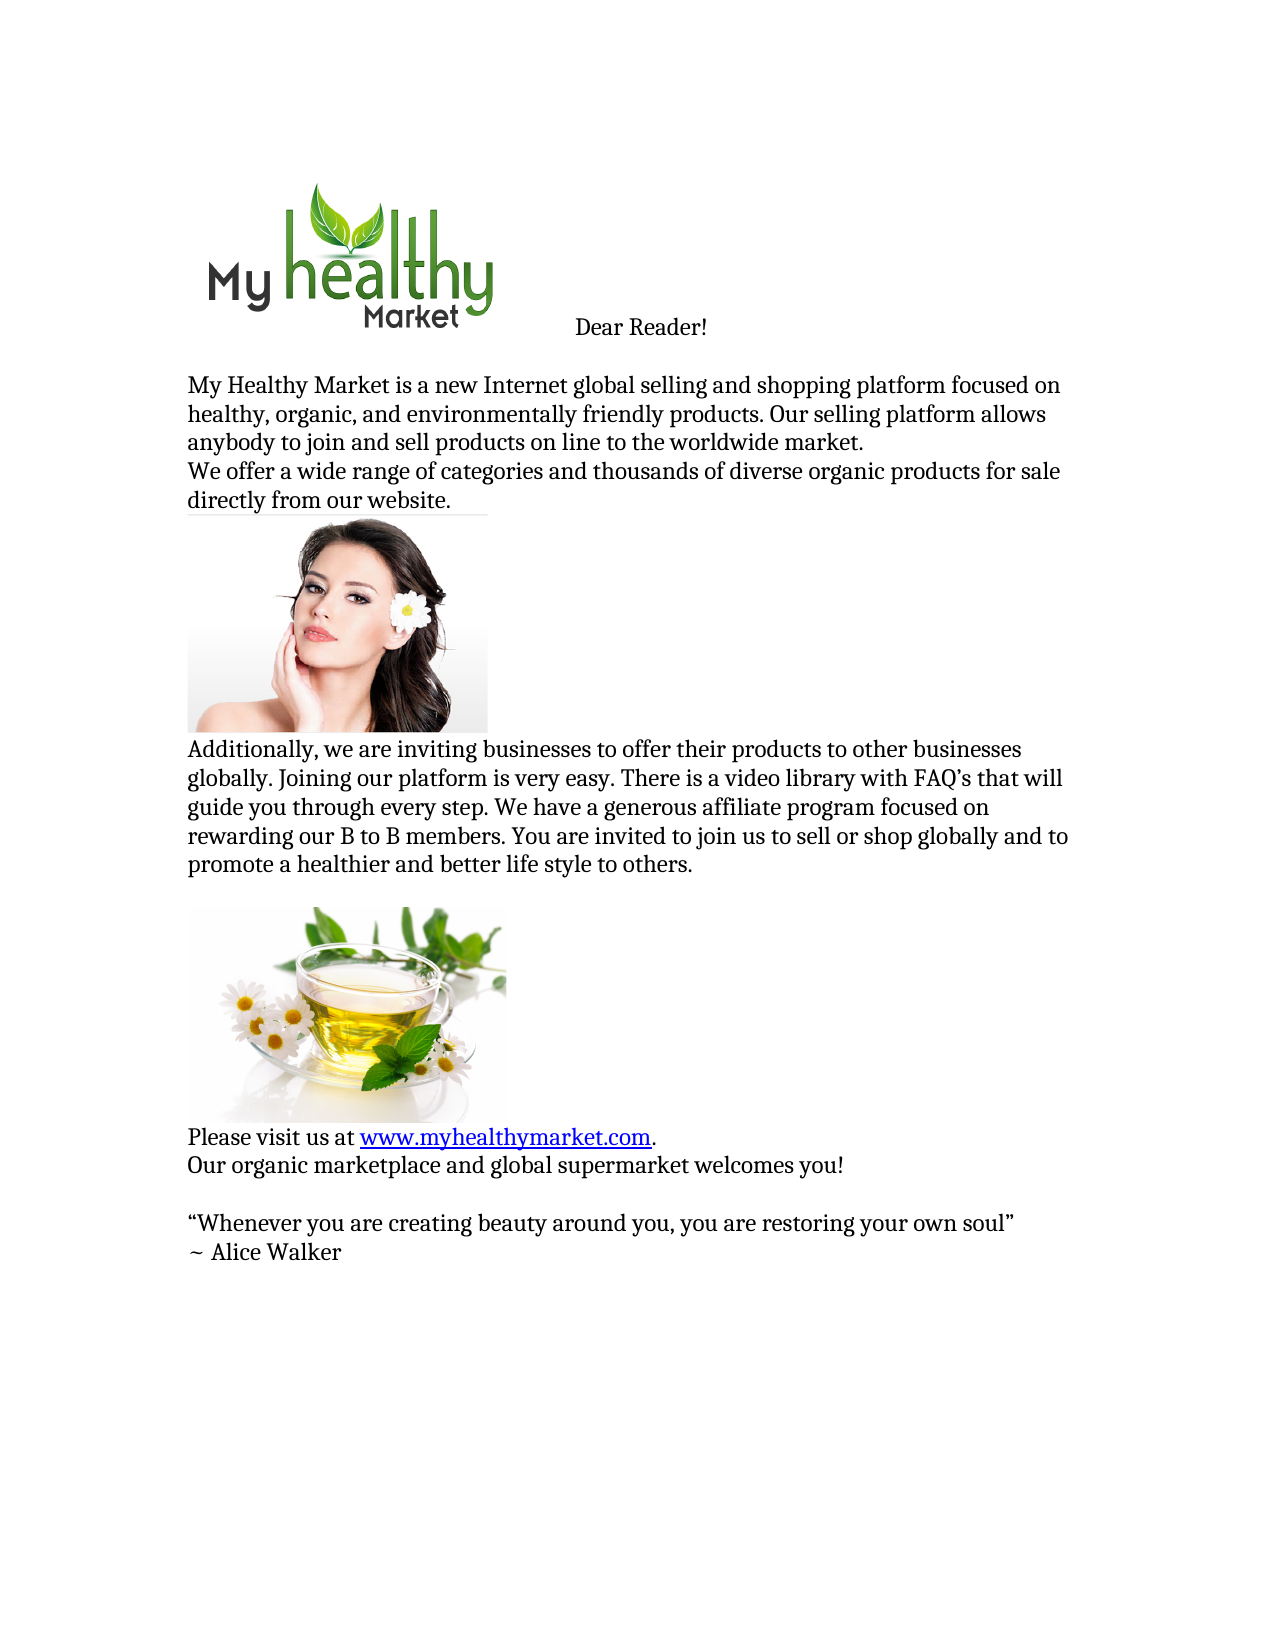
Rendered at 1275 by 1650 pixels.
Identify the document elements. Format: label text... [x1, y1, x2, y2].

text “Whenever you are creating beauty around you, you are restoring your own soul” [187, 1209, 1087, 1238]
text Please visit us at www.myhealthymarket.com. [187, 1123, 1087, 1151]
text We offer a wide range of categories and thousands of diverse organic products for sale directly from our website. [187, 457, 1087, 514]
text My Healthy Market is a new Internet global selling and shopping platform focused on healthy, organic, and environmentally friendly products. Our selling platform allows anybody to join and sell products on line to the worldwide market. [187, 371, 1087, 457]
picture [187, 178, 526, 336]
picture [187, 907, 507, 1123]
text ~ Alice Walker [187, 1238, 1087, 1266]
picture [187, 514, 488, 736]
text Our organic marketplace and global supermarket welcomes you! [187, 1151, 1087, 1180]
text Additionally, we are inviting businesses to offer their products to other businesses globally. Joining our platform is very easy. There is a video library with FAQ’s that will guide you through every step. We have a generous affiliate program focused on rewarding our B to B members. You are invited to join us to sell or shop globally and to promote a healthier and better life style to others. [187, 735, 1087, 879]
